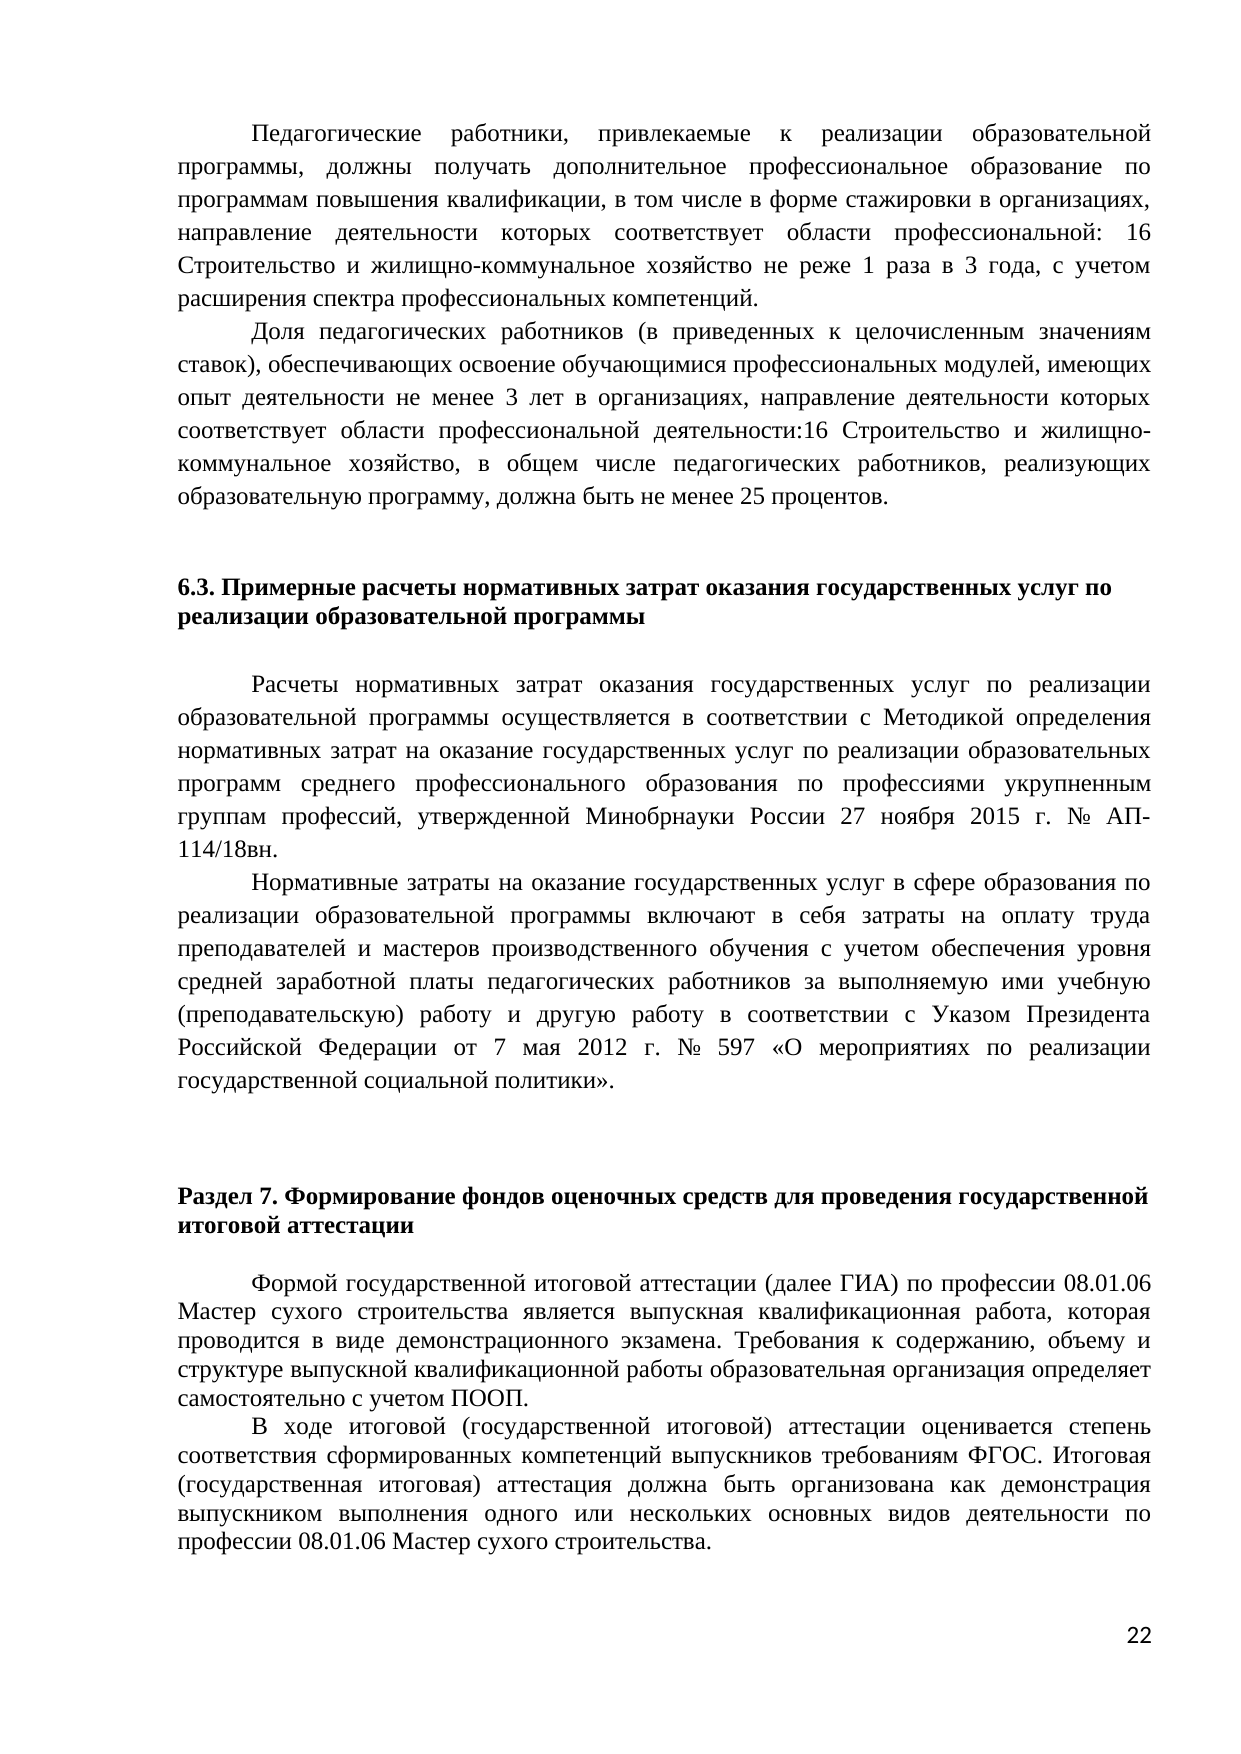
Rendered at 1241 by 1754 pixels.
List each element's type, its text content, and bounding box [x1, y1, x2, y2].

text Нормативные затраты на оказание государственных услуг в сфере образования по реализации образовательной программы включают в себя затраты на оплату труда преподавателей и мастеров производственного обучения с учетом обеспечения уровня средней заработной платы педагогических работников за выполняемую ими учебную (преподавательскую) работу и другую работу в соответствии с Указом Президента Российской Федерации от 7 мая 2012 г. № 597 «О мероприятиях по реализации государственной социальной политики». [177, 867, 1152, 1094]
text Доля педагогических работников (в приведенных к целочисленным значениям ставок), обеспечивающих освоение обучающимися профессиональных модулей, имеющих опыт деятельности не менее 3 лет в организациях, направление деятельности которых соответствует области профессиональной деятельности:16 Строительство и жилищно-коммунальное хозяйство, в общем числе педагогических работников, реализующих образовательную программу, должна быть не менее 25 процентов. [177, 316, 1152, 510]
text В ходе итоговой (государственной итоговой) аттестации оценивается степень соответствия сформированных компетенций выпускников требованиям ФГОС. Итоговая (государственная итоговая) аттестация должна быть организована как демонстрация выпускником выполнения одного или нескольких основных видов деятельности по профессии 08.01.06 Мастер сухого строительства. [177, 1411, 1152, 1555]
subtitle Раздел 7. Формирование фондов оценочных средств для проведения государственной итоговой аттестации [177, 1181, 1152, 1239]
text Формой государственной итоговой аттестации (далее ГИА) по профессии 08.01.06 Мастер сухого строительства является выпускная квалификационная работа, которая проводится в виде демонстрационного экзамена. Требования к содержанию, объему и структуре выпускной квалификационной работы образовательная организация определяет самостоятельно с учетом ПООП. [177, 1268, 1152, 1411]
text Педагогические работники, привлекаемые к реализации образовательной программы, должны получать дополнительное профессиональное образование по программам повышения квалификации, в том числе в форме стажировки в организациях, направление деятельности которых соответствует области профессиональной: 16 Строительство и жилищно-коммунальное хозяйство не реже 1 раза в 3 года, с учетом расширения спектра профессиональных компетенций. [177, 118, 1152, 312]
subtitle 6.3. Примерные расчеты нормативных затрат оказания государственных услуг по реализации образовательной программы [177, 572, 1152, 630]
text Расчеты нормативных затрат оказания государственных услуг по реализации образовательной программы осуществляется в соответствии с Методикой определения нормативных затрат на оказание государственных услуг по реализации образовательных программ среднего профессионального образования по профессиями укрупненным группам профессий, утвержденной Минобрнауки России 27 ноября 2015 г. № АП-114/18вн. [177, 669, 1152, 863]
